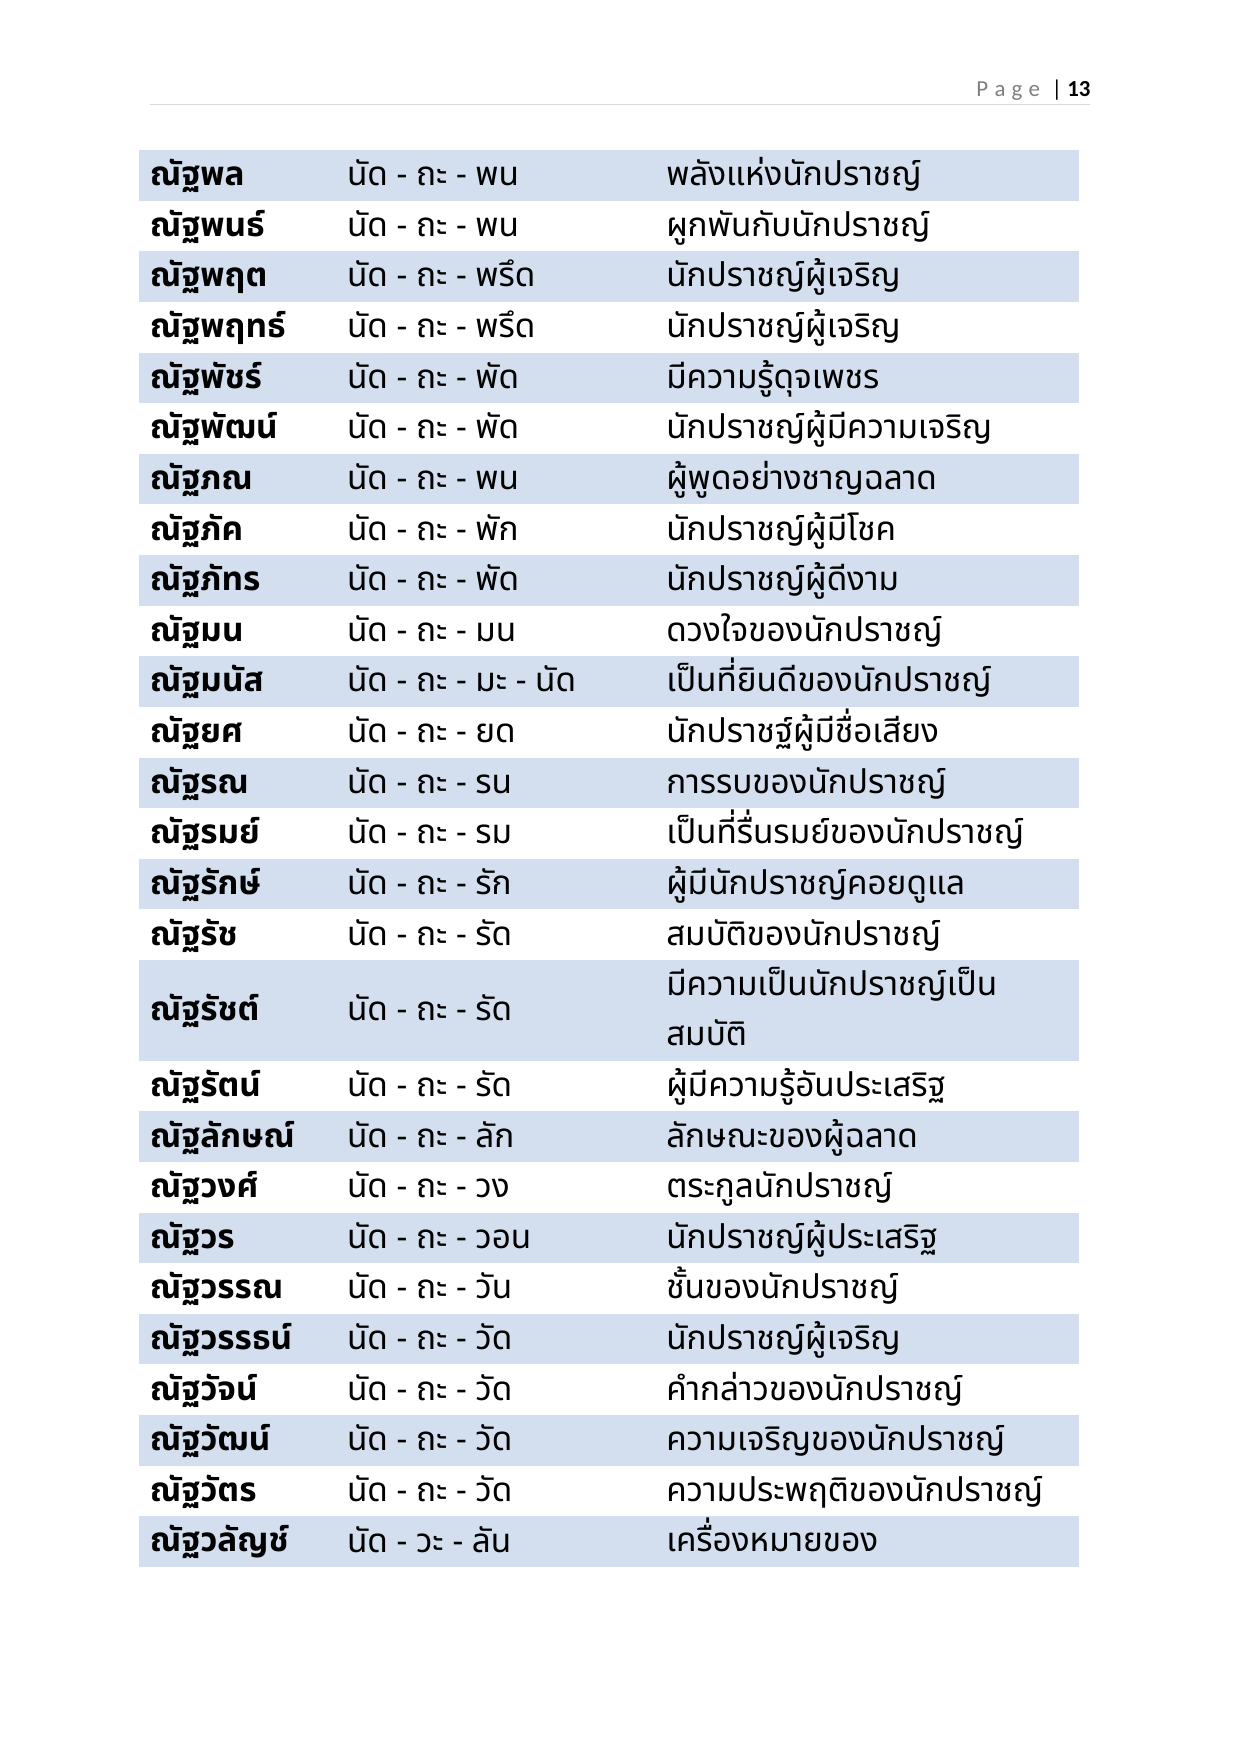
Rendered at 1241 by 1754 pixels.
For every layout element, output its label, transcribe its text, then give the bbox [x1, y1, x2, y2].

table_cell นัด - ถะ - รม [336, 808, 655, 859]
table_cell เป็นที่รื่นรมย์ของนักปราชญ์ [655, 808, 1079, 859]
table_cell ผูกพันกับนักปราชญ์ [655, 201, 1079, 251]
table_cell ผู้พูดอย่างชาญฉลาด [655, 454, 1079, 504]
table_cell นัด - ถะ - พัด [336, 555, 655, 606]
table_cell ณัฐวงศ์ [139, 1162, 336, 1213]
table_cell นักปราชฐ์ผู้มีชื่อเสียง [655, 707, 1079, 757]
table_cell ผู้มีความรู้อันประเสริฐ [655, 1061, 1079, 1111]
table_cell ผู้มีนักปราชญ์คอยดูแล [655, 859, 1079, 909]
table_cell ณัฐพฤทธ์ [139, 302, 336, 352]
table_cell ดวงใจของนักปราชญ์ [655, 606, 1079, 656]
table_cell นักปราชญ์ผู้มีโชค [655, 504, 1079, 555]
table_cell ความประพฤติของนักปราชญ์ [655, 1466, 1079, 1516]
table_cell คำกล่าวของนักปราชญ์ [655, 1365, 1079, 1415]
table_cell ลักษณะของผู้ฉลาด [655, 1111, 1079, 1162]
table_cell ณัฐพนธ์ [139, 201, 336, 251]
table_cell นัด - ถะ - วัด [336, 1365, 655, 1415]
table_cell นัด - ถะ - รัก [336, 859, 655, 909]
table_cell เป็นที่ยินดีของนักปราชญ์ [655, 656, 1079, 707]
table_cell นัด - ถะ - วัน [336, 1263, 655, 1314]
table_cell นัด - ถะ - รัด [336, 1061, 655, 1111]
table_cell ณัฐภัทร [139, 555, 336, 606]
table_cell ณัฐพล [139, 150, 336, 201]
table_cell ชั้นของนักปราชญ์ [655, 1263, 1079, 1314]
table_cell ณัฐมนัส [139, 656, 336, 707]
table_cell นัด - ถะ - พัด [336, 353, 655, 403]
table_cell นัด - ถะ - วัด [336, 1314, 655, 1364]
table_cell ณัฐรมย์ [139, 808, 336, 859]
table_cell ณัฐพัชร์ [139, 353, 336, 403]
table_cell นักปราชญ์ผู้ดีงาม [655, 555, 1079, 606]
table_cell ณัฐวรรธน์ [139, 1314, 336, 1364]
table_cell นัด - ถะ - มน [336, 606, 655, 656]
table_cell นัด - วะ - ลัน [336, 1516, 655, 1567]
table_cell ณัฐพฤต [139, 251, 336, 302]
table_cell นัด - ถะ - วัด [336, 1466, 655, 1516]
table_cell นัด - ถะ - มะ - นัด [336, 656, 655, 707]
table_cell ณัฐรัตน์ [139, 1061, 336, 1111]
table_cell ณัฐวัจน์ [139, 1365, 336, 1415]
table_cell ณัฐวรรณ [139, 1263, 336, 1314]
table_cell นัด - ถะ - ลัก [336, 1111, 655, 1162]
table_cell นัด - ถะ - พรึด [336, 251, 655, 302]
table_cell ณัฐวลัญช์ [139, 1516, 336, 1567]
table_cell นัด - ถะ - รัด [336, 909, 655, 960]
table_cell ณัฐวัฒน์ [139, 1415, 336, 1466]
table_cell นัด - ถะ - วง [336, 1162, 655, 1213]
table_cell นัด - ถะ - พน [336, 150, 655, 201]
table_cell ความเจริญของนักปราชญ์ [655, 1415, 1079, 1466]
table_cell นัด - ถะ - พรึด [336, 302, 655, 352]
table_cell ณัฐยศ [139, 707, 336, 757]
table_cell ณัฐวัตร [139, 1466, 336, 1516]
table_cell สมบัติของนักปราชญ์ [655, 909, 1079, 960]
table_cell ณัฐรักษ์ [139, 859, 336, 909]
table_cell นัด - ถะ - รัด [336, 960, 655, 1061]
table_cell นัด - ถะ - วอน [336, 1213, 655, 1263]
table_cell นัด - ถะ - ยด [336, 707, 655, 757]
table_cell พลังแห่งนักปราชญ์ [655, 150, 1079, 201]
table_cell ณัฐมน [139, 606, 336, 656]
table_cell นักปราชญ์ผู้เจริญ [655, 1314, 1079, 1364]
table_cell ณัฐพัฒน์ [139, 403, 336, 454]
table_cell มีความเป็นนักปราชญ์เป็นสมบัติ [655, 960, 1079, 1061]
table_cell นักปราชญ์ผู้ประเสริฐ [655, 1213, 1079, 1263]
table_cell ณัฐรณ [139, 758, 336, 808]
table_cell ณัฐรัช [139, 909, 336, 960]
table_cell นัด - ถะ - พน [336, 201, 655, 251]
table_cell นัด - ถะ - วัด [336, 1415, 655, 1466]
table_cell นักปราชญ์ผู้เจริญ [655, 251, 1079, 302]
table_cell นักปราชญ์ผู้เจริญ [655, 302, 1079, 352]
table_cell ณัฐภณ [139, 454, 336, 504]
table_cell นัด - ถะ - พัด [336, 403, 655, 454]
table_cell ตระกูลนักปราชญ์ [655, 1162, 1079, 1213]
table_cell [655, 1516, 1079, 1567]
table_cell ณัฐวร [139, 1213, 336, 1263]
table_cell มีความรู้ดุจเพชร [655, 353, 1079, 403]
table_cell นัด - ถะ - พน [336, 454, 655, 504]
table_cell ณัฐรัชต์ [139, 960, 336, 1061]
table_cell นัด - ถะ - พัก [336, 504, 655, 555]
table_cell การรบของนักปราชญ์ [655, 758, 1079, 808]
table_cell นักปราชญ์ผู้มีความเจริญ [655, 403, 1079, 454]
table_cell ณัฐภัค [139, 504, 336, 555]
table_cell ณัฐลักษณ์ [139, 1111, 336, 1162]
table_cell นัด - ถะ - รน [336, 758, 655, 808]
